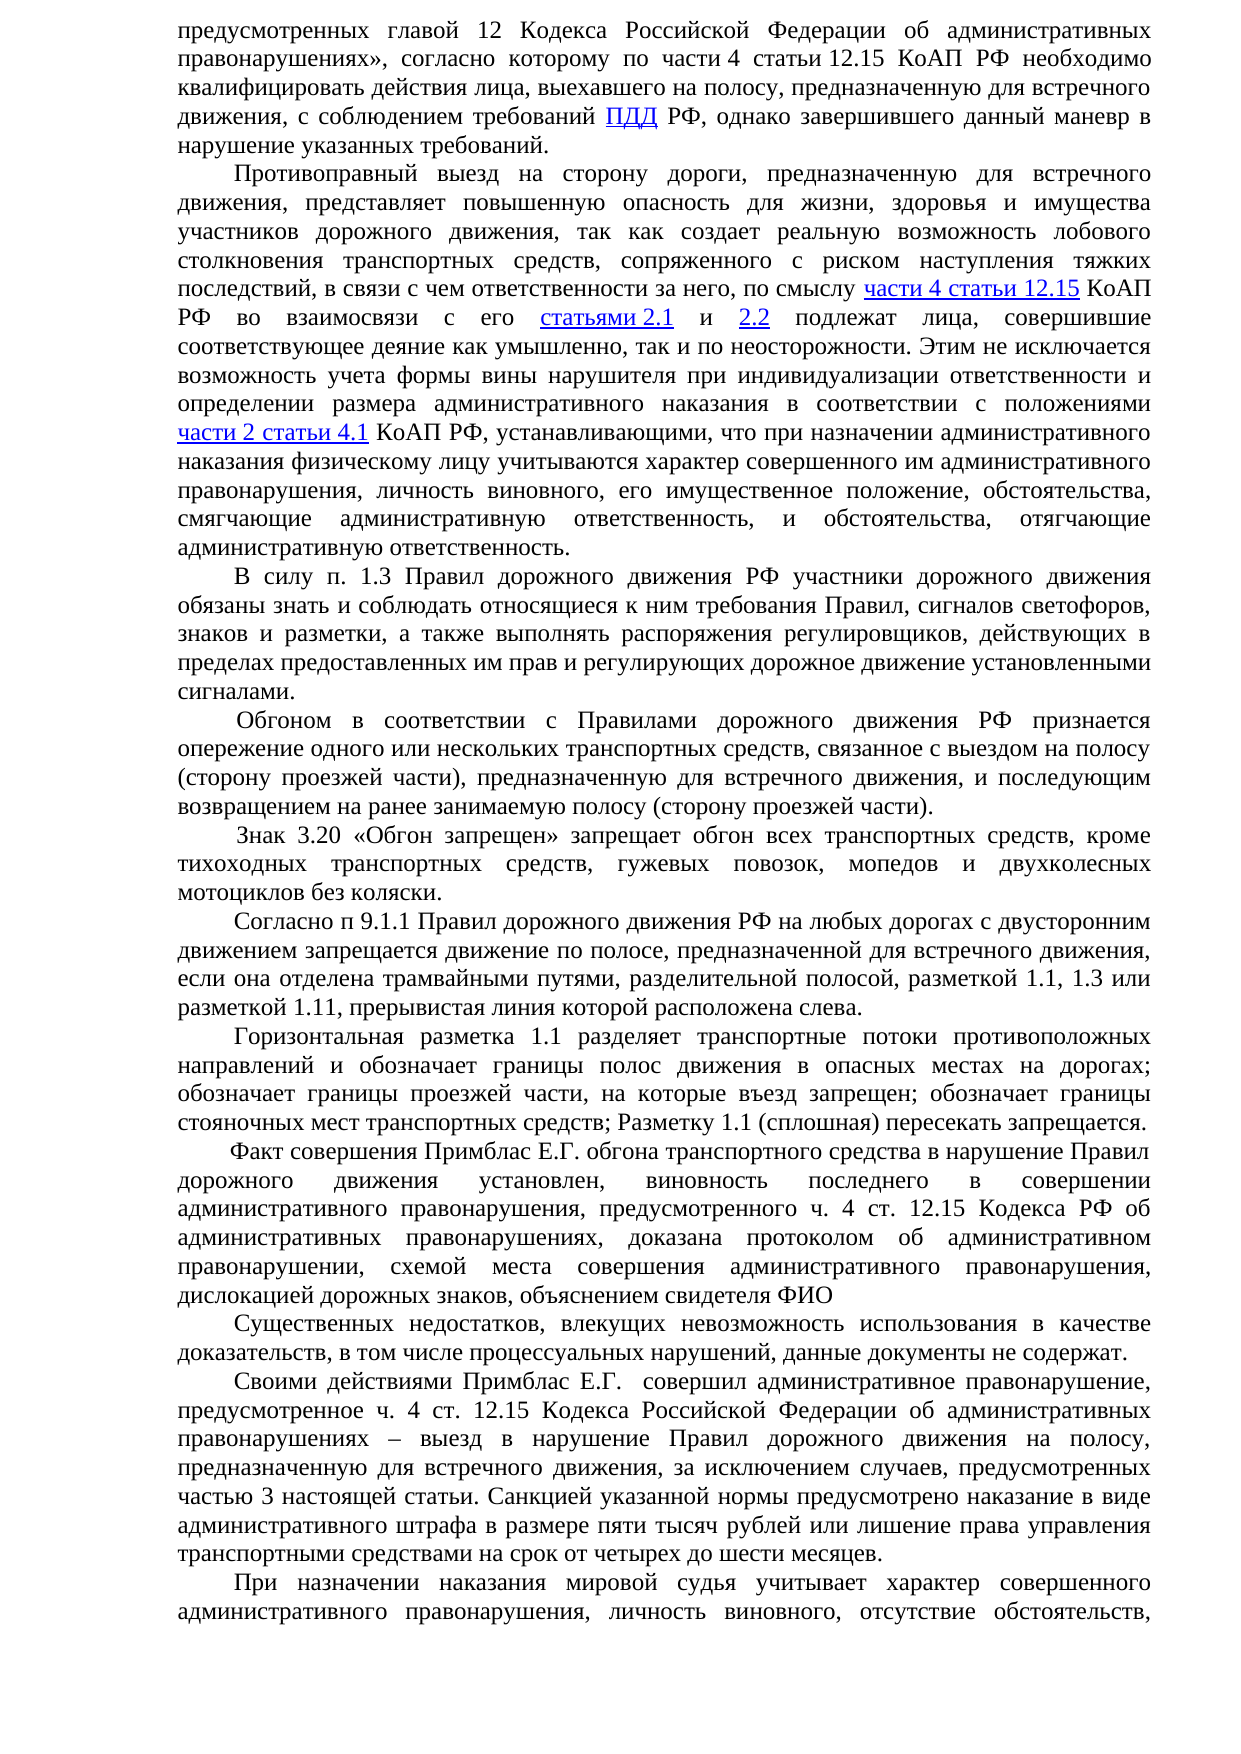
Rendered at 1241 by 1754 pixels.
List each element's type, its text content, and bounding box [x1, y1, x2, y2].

text Горизонтальная разметка 1.1 разделяет транспортные потоки противоположных направлений и обозначает границы полос движения в опасных местах на дорогах; обозначает границы проезжей части, на которые въезд запрещен; обозначает границы стояночных мест транспортных средств; Разметку 1.1 (сплошная) пересекать запрещается. [177, 1021, 1152, 1136]
text Обгоном в соответствии с Правилами дорожного движения РФ признается опережение одного или нескольких транспортных средств, связанное с выездом на полосу (сторону проезжей части), предназначенную для встречного движения, и последующим возвращением на ранее занимаемую полосу (сторону проезжей части). [177, 705, 1152, 820]
text Своими действиями Примблас Е.Г. совершил административное правонарушение, предусмотренное ч. 4 ст. 12.15 Кодекса Российской Федерации об административных правонарушениях – выезд в нарушение Правил дорожного движения на полосу, предназначенную для встречного движения, за исключением случаев, предусмотренных частью 3 настоящей статьи. Санкцией указанной нормы предусмотрено наказание в виде административного штрафа в размере пяти тысяч рублей или лишение права управления транспортными средствами на срок от четырех до шести месяцев. [177, 1366, 1152, 1567]
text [177, 1567, 1152, 1625]
text В силу п. 1.3 Правил дорожного движения РФ участники дорожного движения обязаны знать и соблюдать относящиеся к ним требования Правил, сигналов светофоров, знаков и разметки, а также выполнять распоряжения регулировщиков, действующих в пределах предоставленных им прав и регулирующих дорожное движение установленными сигналами. [177, 561, 1152, 705]
text Знак 3.20 «Обгон запрещен» запрещает обгон всех транспортных средств, кроме тихоходных транспортных средств, гужевых повозок, мопедов и двухколесных мотоциклов без коляски. [177, 820, 1152, 906]
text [177, 15, 1152, 158]
text Существенных недостатков, влекущих невозможность использования в качестве доказательств, в том числе процессуальных нарушений, данные документы не содержат. [177, 1308, 1152, 1366]
text Факт совершения Примблас Е.Г. обгона транспортного средства в нарушение Правил дорожного движения установлен, виновность последнего в совершении административного правонарушения, предусмотренного ч. 4 ст. 12.15 Кодекса РФ об административных правонарушениях, доказана протоколом об административном правонарушении, схемой места совершения административного правонарушения, дислокацией дорожных знаков, объяснением свидетеля ФИО [177, 1136, 1152, 1308]
text Противоправный выезд на сторону дороги, предназначенную для встречного движения, представляет повышенную опасность для жизни, здоровья и имущества участников дорожного движения, так как создает реальную возможность лобового столкновения транспортных средств, сопряженного с риском наступления тяжких последствий, в связи с чем ответственности за него, по смыслу части 4 статьи 12.15 КоАП РФ во взаимосвязи с его статьями 2.1 и 2.2 подлежат лица, совершившие соответствующее деяние как умышленно, так и по неосторожности. Этим не исключается возможность учета формы вины нарушителя при индивидуализации ответственности и определении размера административного наказания в соответствии с положениями части 2 статьи 4.1 КоАП РФ, устанавливающими, что при назначении административного наказания физическому лицу учитываются характер совершенного им административного правонарушения, личность виновного, его имущественное положение, обстоятельства, смягчающие административную ответственность, и обстоятельства, отягчающие административную ответственность. [177, 158, 1152, 561]
text Согласно п 9.1.1 Правил дорожного движения РФ на любых дорогах с двусторонним движением запрещается движение по полосе, предназначенной для встречного движения, если она отделена трамвайными путями, разделительной полосой, разметкой 1.1, 1.3 или разметкой 1.11, прерывистая линия которой расположена слева. [177, 906, 1152, 1021]
